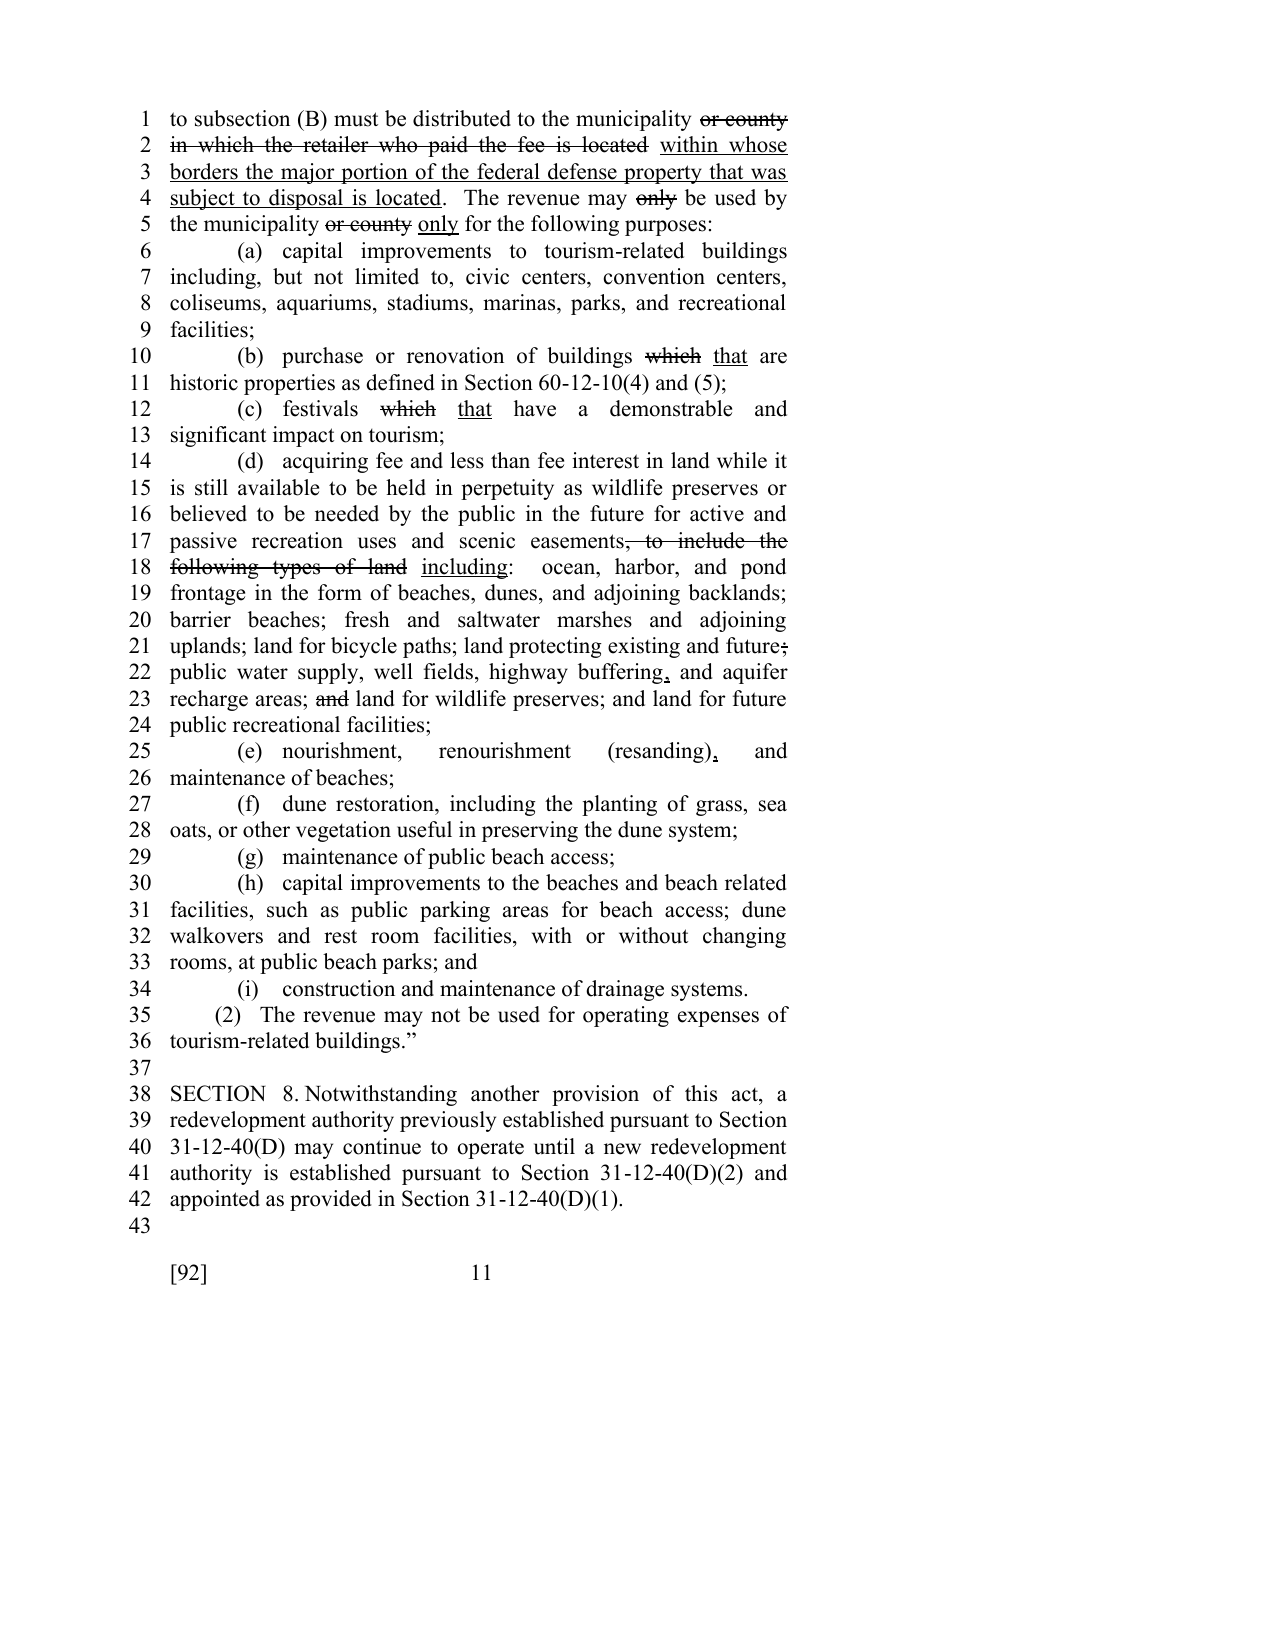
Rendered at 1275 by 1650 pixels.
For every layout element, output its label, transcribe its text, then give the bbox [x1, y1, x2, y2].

text (c) festivals which that have a demonstrable and significant impact on tourism; [169, 395, 787, 448]
text (g) maintenance of public beach access; [169, 843, 787, 869]
text SECTION 8. Notwithstanding another provision of this act, a redevelopment authority previously established pursuant to Section 31-12-40(D) may continue to operate until a new redevelopment authority is established pursuant to Section 31-12-40(D)(2) and appointed as provided in Section 31-12-40(D)(1). [169, 1080, 787, 1212]
text (i) construction and maintenance of drainage systems. [169, 975, 787, 1001]
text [169, 105, 787, 181]
text (2) The revenue may not be used for operating expenses of tourism-related buildings.” [169, 1001, 787, 1054]
text (f) dune restoration, including the planting of grass, sea oats, or other vegetation useful in preserving the dune system; [169, 790, 787, 843]
text (e) nourishment, renourishment (resanding), and maintenance of beaches; [169, 737, 787, 790]
text (d) acquiring fee and less than fee interest in land while it is still available to be held in perpetuity as wildlife preserves or believed to be needed by the public in the future for active and passive recreation uses and scenic easements, to include the following types of land including: ocean, harbor, and pond frontage in the form of beaches, dunes, and adjoining backlands; barrier beaches; fresh and saltwater marshes and adjoining uplands; land for bicycle paths; land protecting existing and future; public water supply, well fields, highway buffering, and aquifer recharge areas; and land for wildlife preserves; and land for future public recreational facilities; [169, 448, 787, 737]
text (h) capital improvements to the beaches and beach related facilities, such as public parking areas for beach access; dune walkovers and rest room facilities, with or without changing rooms, at public beach parks; and [169, 869, 787, 975]
text (a) capital improvements to tourism-related buildings including, but not limited to, civic centers, convention centers, coliseums, aquariums, stadiums, marinas, parks, and recreational facilities; [169, 237, 787, 342]
text (b) purchase or renovation of buildings which that are historic properties as defined in Section 60-12-10(4) and (5); [169, 342, 787, 395]
